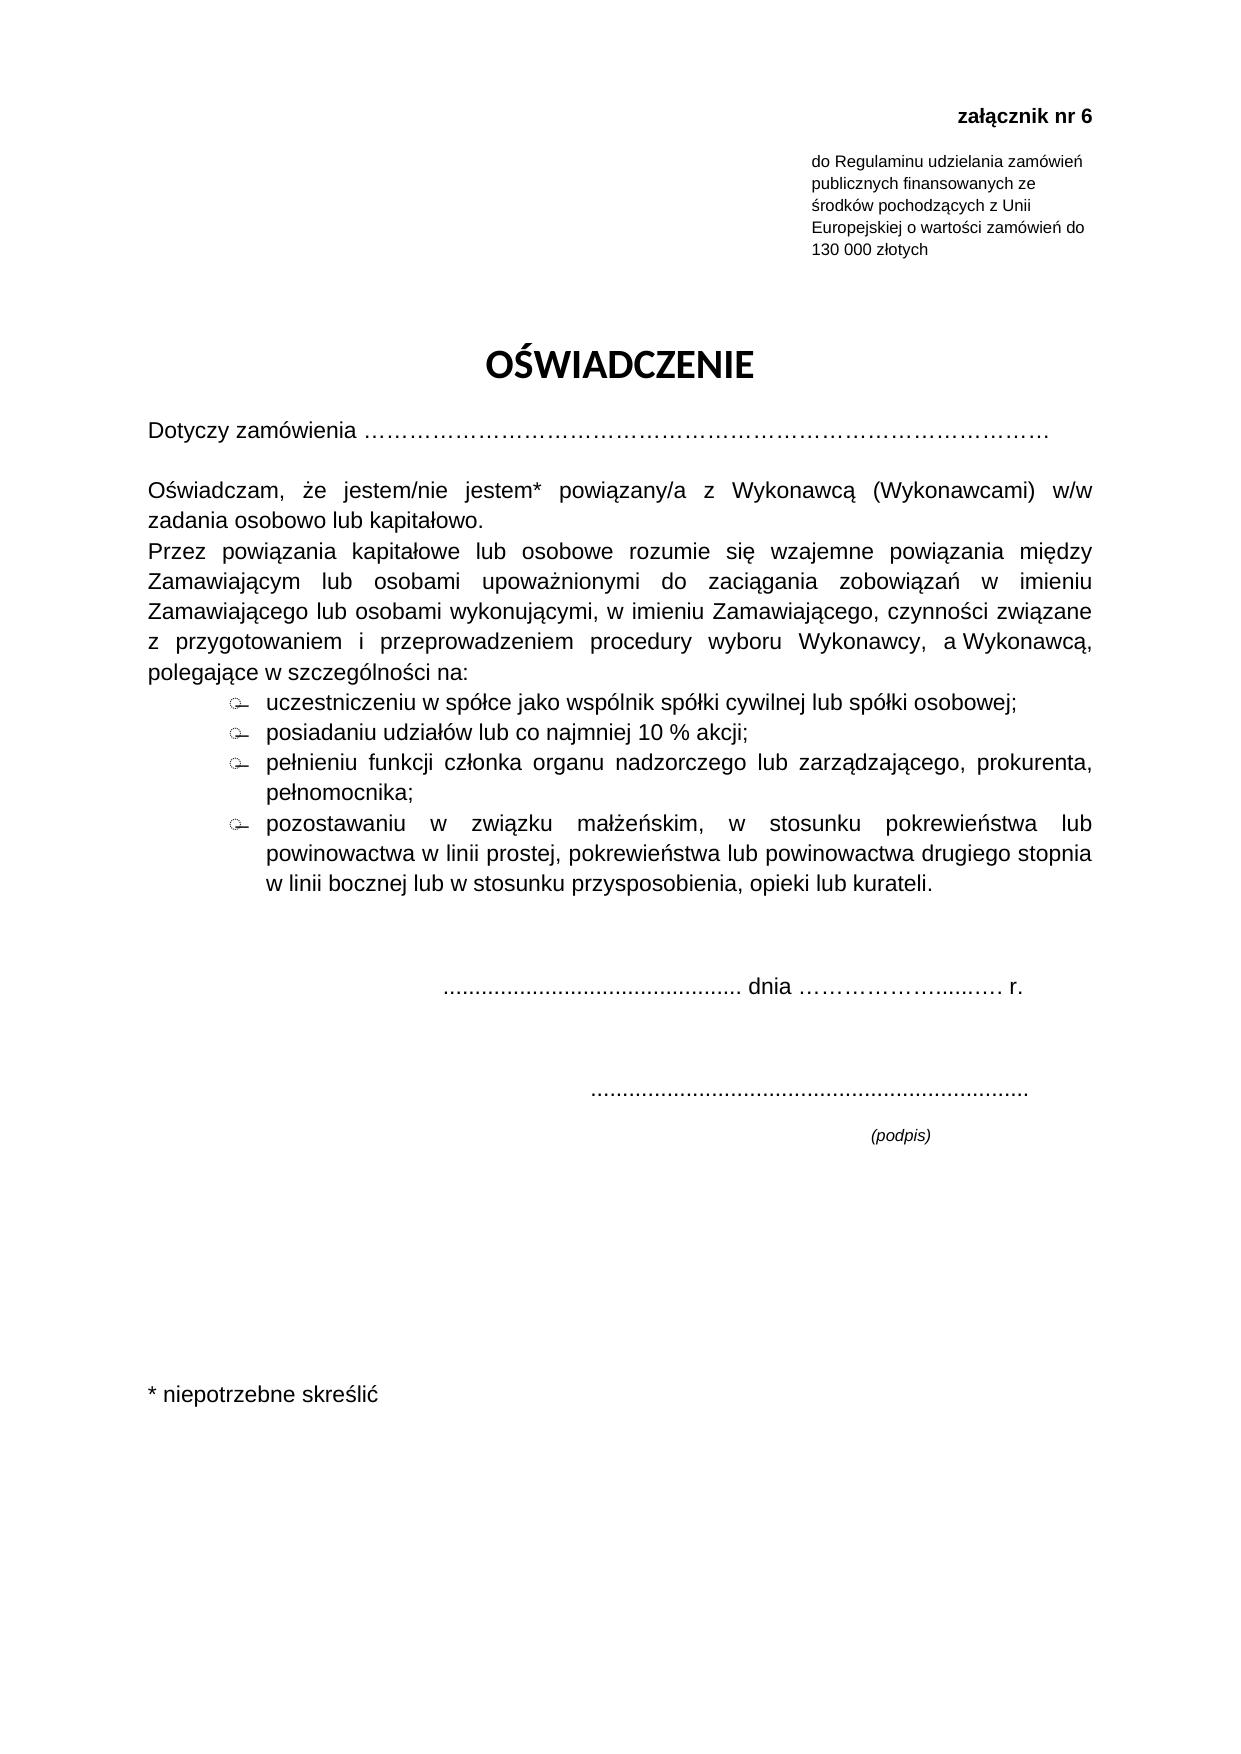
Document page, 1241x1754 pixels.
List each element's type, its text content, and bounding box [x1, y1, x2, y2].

text OŚWIADCZENIE [148, 338, 1093, 388]
list pozostawaniu w związku małżeńskim, w stosunku pokrewieństwa lub powinowactwa w linii prostej, pokrewieństwa lub powinowactwa drugiego stopnia w linii bocznej lub w stosunku przysposobienia, opieki lub kurateli. [228, 809, 1093, 896]
list pełnieniu funkcji członka organu nadzorczego lub zarządzającego, prokurenta, pełnomocnika; [228, 749, 1093, 806]
text załącznik nr 6 [148, 103, 1093, 127]
list Oświadczam, że jestem/nie jestem* powiązany/a z Wykonawcą (Wykonawcami) w/w zadania osobowo lub kapitałowo. [148, 477, 1093, 534]
list uczestniczeniu w spółce jako wspólnik spółki cywilnej lub spółki osobowej; [228, 689, 1093, 715]
text do Regulaminu udzielania zamówień publicznych finansowanych ze środków pochodzących z Unii Europejskiej o wartości zamówień do 130 000 złotych [811, 152, 1093, 259]
list posiadaniu udziałów lub co najmniej 10 % akcji; [228, 719, 1093, 745]
list Przez powiązania kapitałowe lub osobowe rozumie się wzajemne powiązania między Zamawiającym lub osobami upoważnionymi do zaciągania zobowiązań w imieniu Zamawiającego lub osobami wykonującymi, w imieniu Zamawiającego, czynności związane z przygotowaniem i przeprowadzeniem procedury wyboru Wykonawcy, a Wykonawcą, polegające w szczególności na: [148, 538, 1093, 685]
list * niepotrzebne skreślić [148, 1381, 1093, 1407]
text ..................................................................... [590, 1075, 1093, 1102]
list Dotyczy zamówienia ……………………………………………………………………………… [148, 417, 1093, 443]
text ............................................... dnia ………………......…. r. [443, 973, 1093, 999]
text (podpis) [709, 1126, 1093, 1145]
